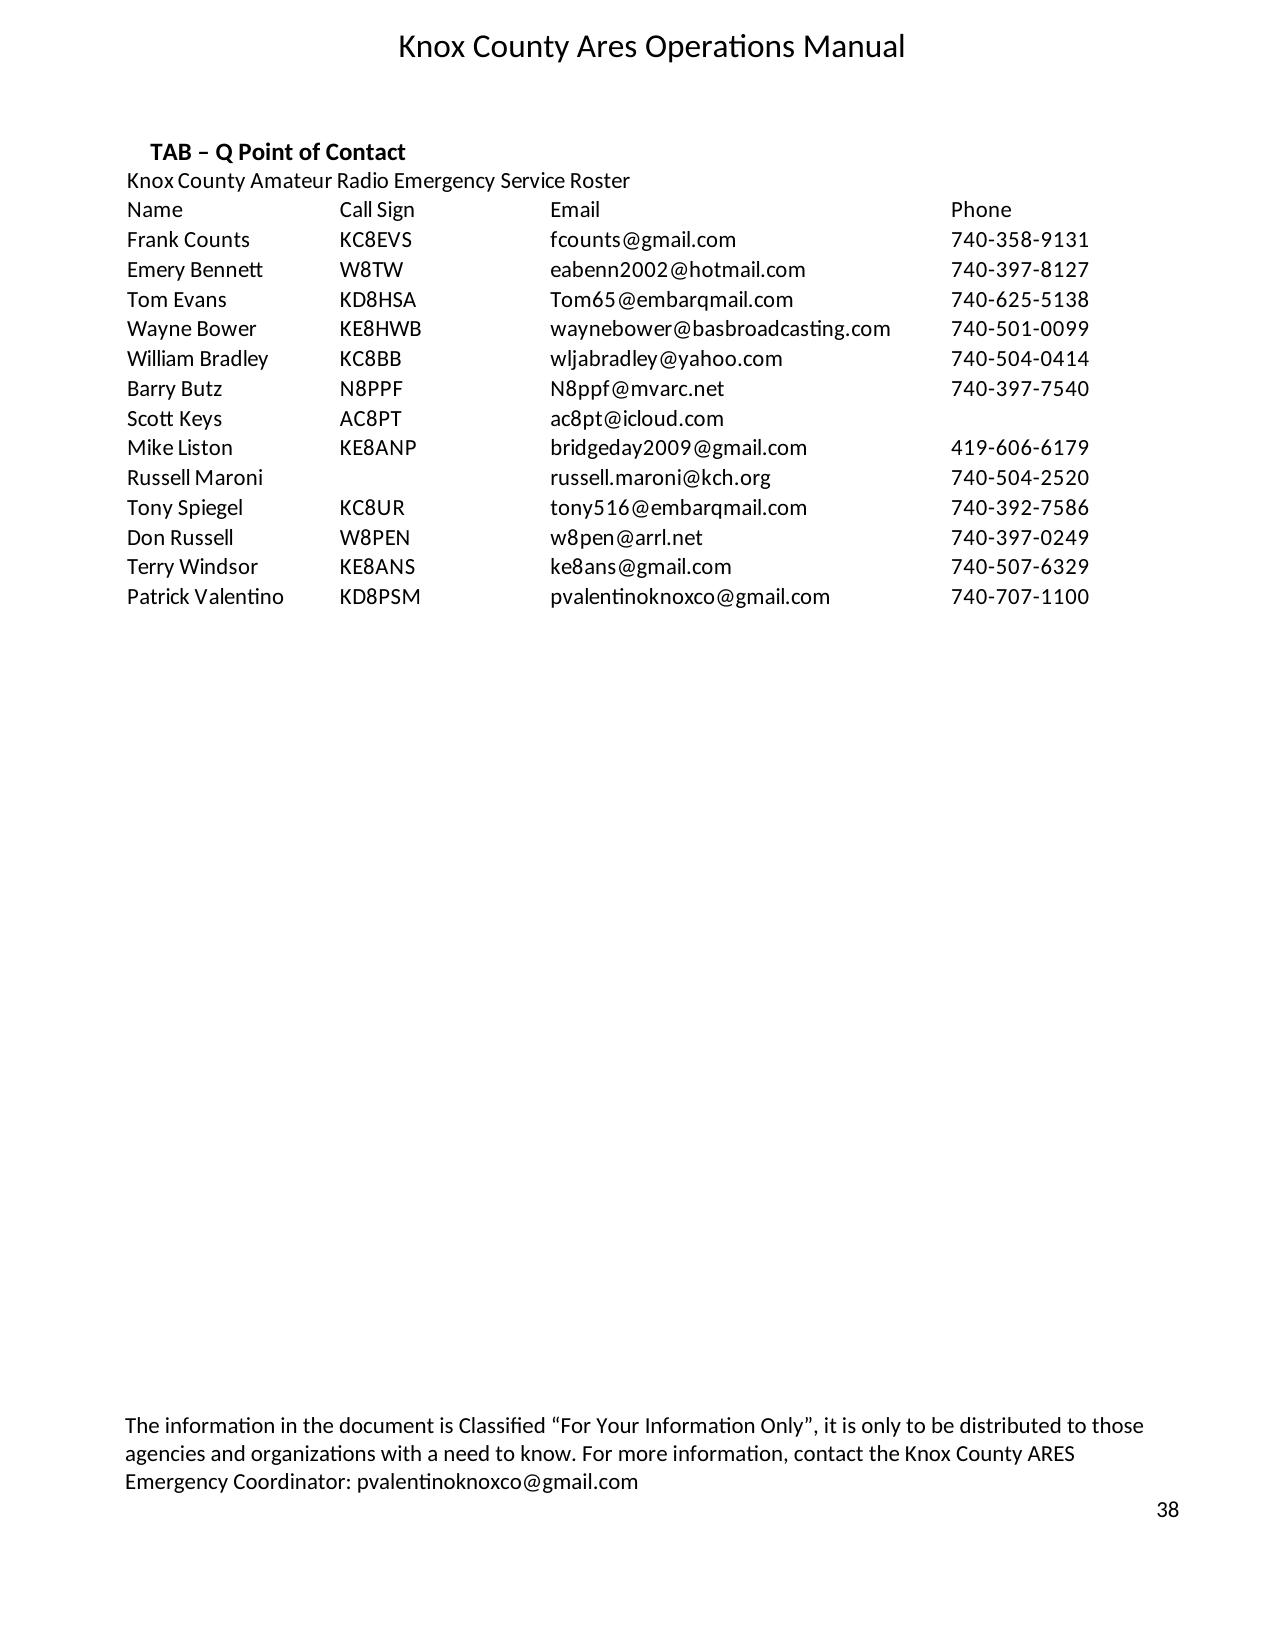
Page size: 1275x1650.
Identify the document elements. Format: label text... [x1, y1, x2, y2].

subtitle TAB – Q Point of Contact [150, 136, 1179, 167]
